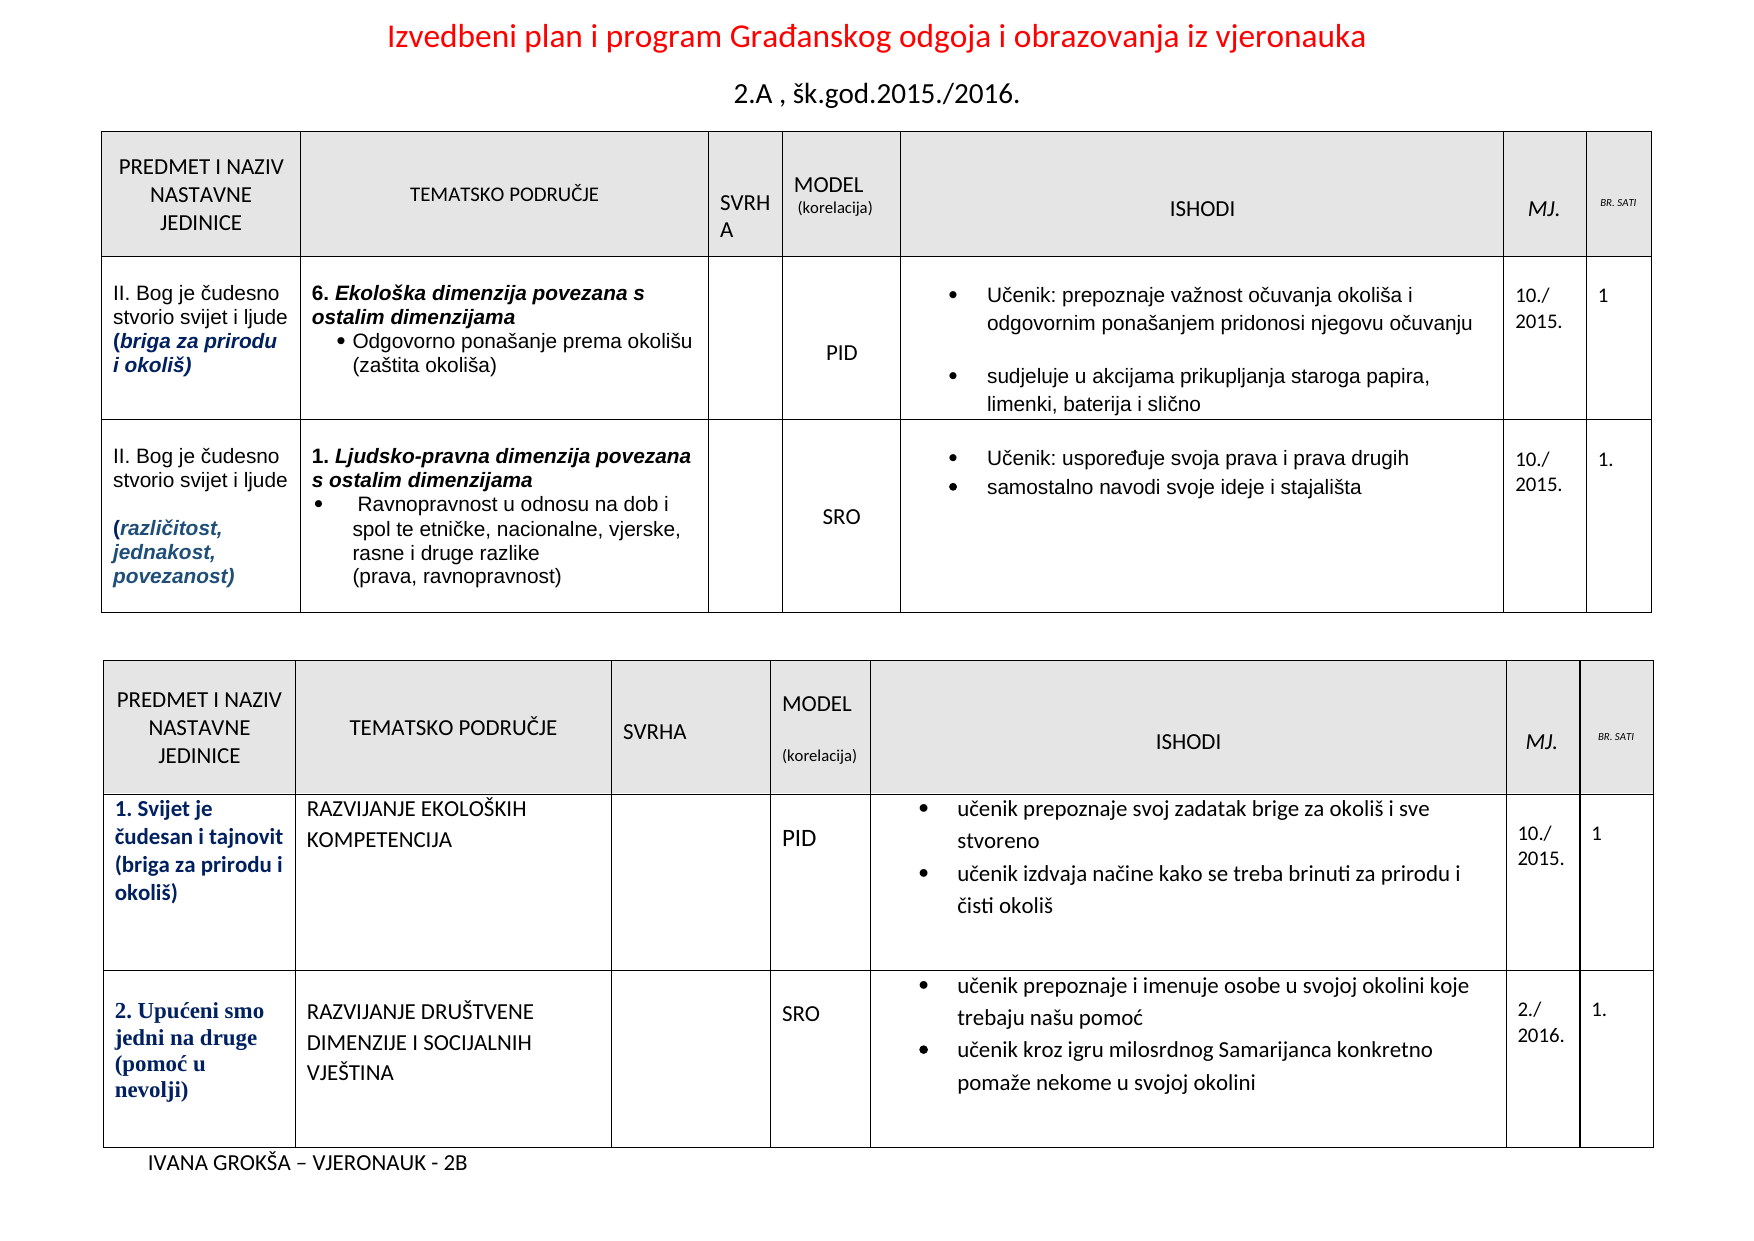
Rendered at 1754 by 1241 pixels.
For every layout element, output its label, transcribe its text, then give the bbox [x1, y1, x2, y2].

table_cell 1. Ljudsko-pravna dimenzija povezana s ostalim dimenzijama Ravnopravnost u odnosu na dob i spol te etničke, nacionalne, vjerske, rasne i druge razlike (prava, ravnopravnost) [301, 420, 708, 612]
table_header TEMATSKO PODRUČJE [301, 132, 708, 256]
table_header PREDMET I NAZIV NASTAVNE JEDINICE [104, 661, 295, 793]
table_cell Učenik: prepoznaje važnost očuvanja okoliša i odgovornim ponašanjem pridonosi njegovu očuvanju sudjeluje u akcijama prikupljanja staroga papira, limenki, baterija i slično [901, 257, 1503, 419]
table_cell učenik prepoznaje svoj zadatak brige za okoliš i sve stvoreno učenik izdvaja načine kako se treba brinuti za prirodu i čisti okoliš [871, 795, 1506, 970]
table_cell 10./ 2015. [1507, 795, 1579, 970]
table_cell 2./ 2016. [1507, 971, 1579, 1147]
table_cell PID [783, 257, 900, 419]
table_header ISHODI [901, 132, 1503, 256]
table_cell SRO [783, 420, 900, 612]
table_cell 1. [1587, 420, 1651, 612]
table_header MJ. [1504, 132, 1586, 256]
table_cell 10./ 2015. [1504, 420, 1586, 612]
table_header ISHODI [871, 661, 1506, 793]
table_header PREDMET I NAZIV NASTAVNE JEDINICE [102, 132, 300, 256]
table_cell 1. Svijet je čudesan i tajnovit (briga za prirodu i okoliš) [104, 795, 295, 970]
table_cell II. Bog je čudesno stvorio svijet i ljude (briga za prirodu i okoliš) [102, 257, 300, 419]
table_cell 10./ 2015. [1504, 257, 1586, 419]
table_header SVRHA [709, 132, 782, 256]
table_cell [709, 420, 782, 612]
table_cell SRO [771, 971, 870, 1147]
table_cell 1 [1587, 257, 1651, 419]
text 2.A , šk.god.2015./2016. [148, 75, 1606, 111]
table_cell [612, 971, 770, 1147]
table_cell RAZVIJANJE DRUŠTVENE DIMENZIJE I SOCIJALNIH VJEŠTINA [296, 971, 611, 1147]
table_header MODEL (korelacija) [783, 132, 900, 256]
text IVANA GROKŠA – VJERONAUK - 2B [148, 1148, 1606, 1176]
table_cell PID [771, 795, 870, 970]
table_header MODEL (korelacija) [771, 661, 870, 793]
table_cell [709, 257, 782, 419]
table_header MJ. [1507, 661, 1579, 793]
table_cell 6. Ekološka dimenzija povezana s ostalim dimenzijama Odgovorno ponašanje prema okolišu (zaštita okoliša) [301, 257, 708, 419]
table_cell Učenik: uspoređuje svoja prava i prava drugih samostalno navodi svoje ideje i stajališta [901, 420, 1503, 612]
table_cell učenik prepoznaje i imenuje osobe u svojoj okolini koje trebaju našu pomoć učenik kroz igru milosrdnog Samarijanca konkretno pomaže nekome u svojoj okolini [871, 971, 1506, 1147]
table_header SVRHA [612, 661, 770, 793]
table_cell [612, 795, 770, 970]
table_cell 1. [1581, 971, 1653, 1147]
table_cell 2. Upućeni smo jedni na druge (pomoć u nevolji) [104, 971, 295, 1147]
text Izvedbeni plan i program Građanskog odgoja i obrazovanja iz vjeronauka [148, 15, 1606, 56]
table_cell II. Bog je čudesno stvorio svijet i ljude (različitost, jednakost, povezanost) [102, 420, 300, 612]
table_cell RAZVIJANJE EKOLOŠKIH KOMPETENCIJA [296, 795, 611, 970]
table_header BR. SATI [1581, 661, 1653, 793]
table_header BR. SATI [1587, 132, 1651, 256]
table_cell 1 [1581, 795, 1653, 970]
table_header TEMATSKO PODRUČJE [296, 661, 611, 793]
